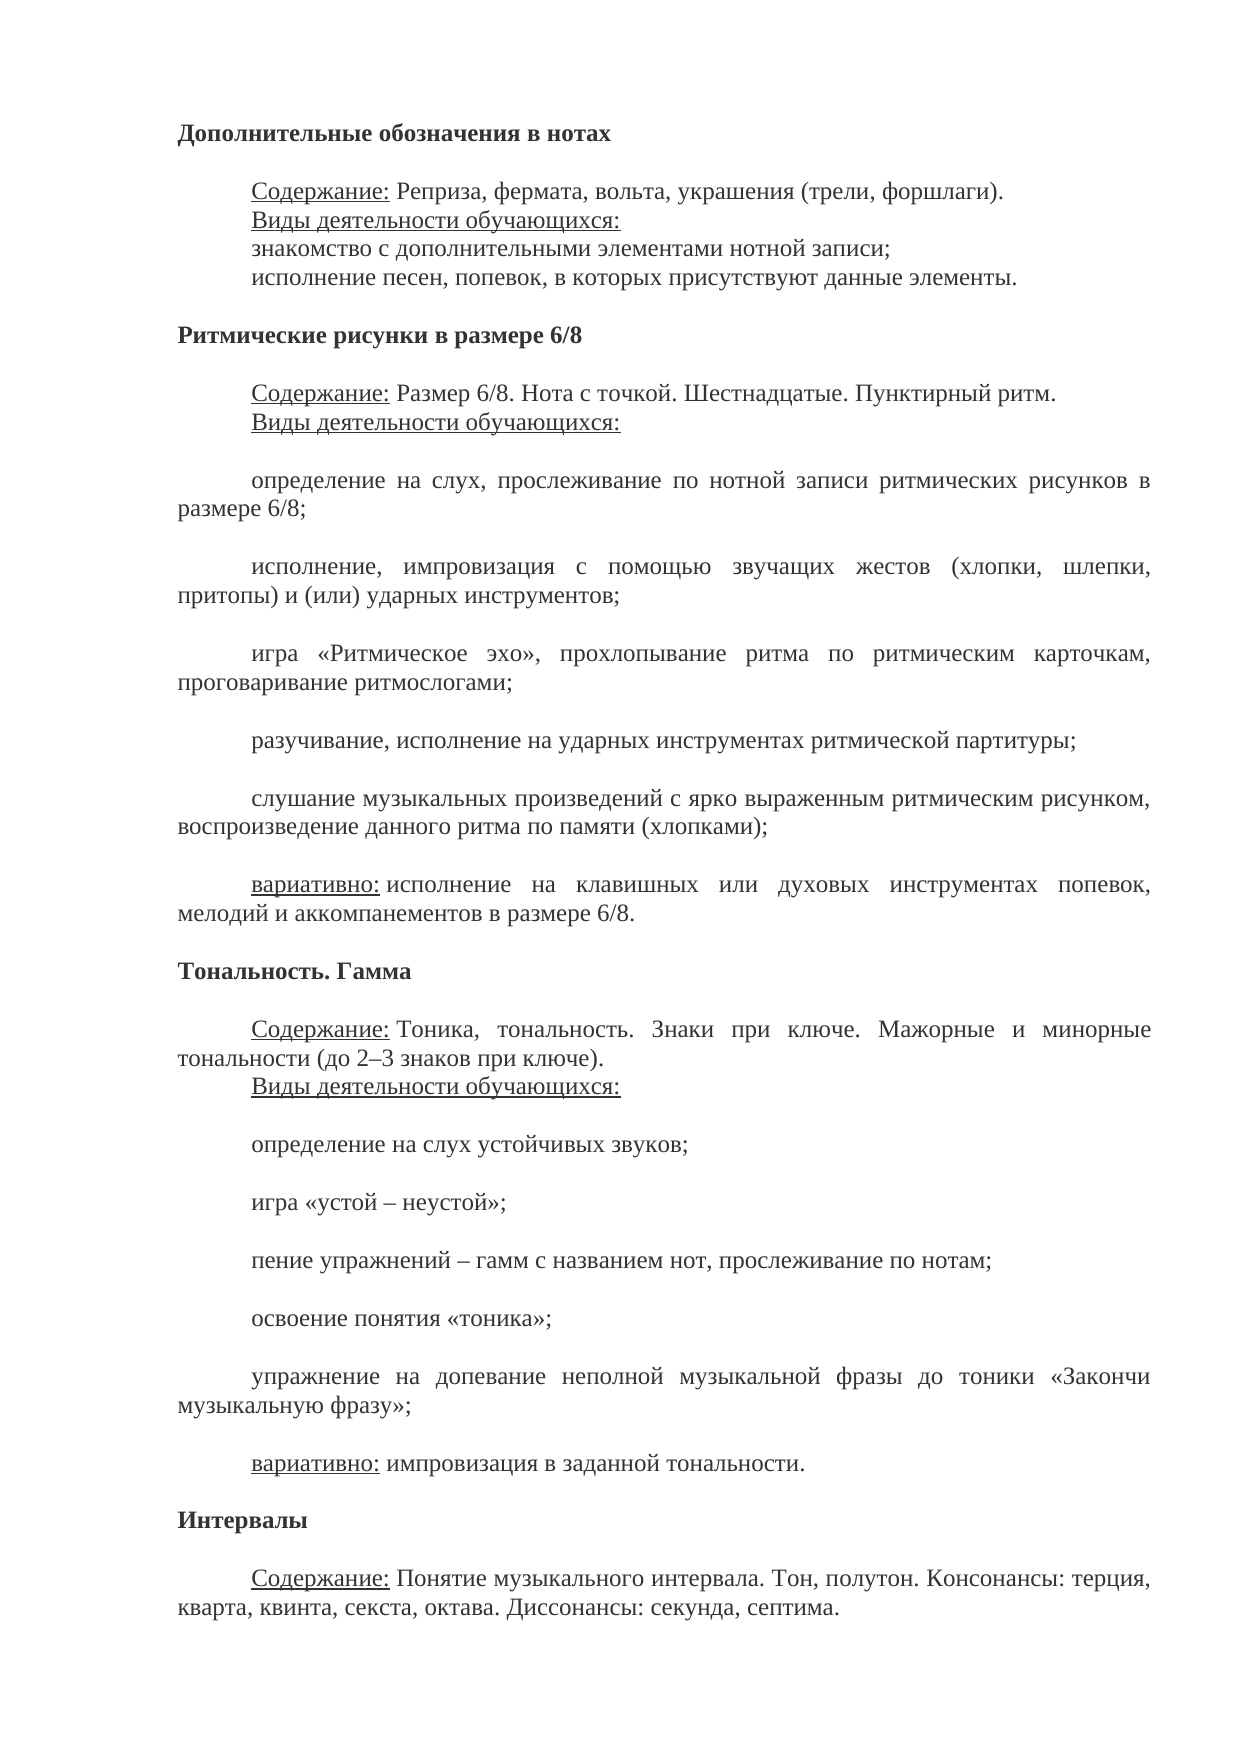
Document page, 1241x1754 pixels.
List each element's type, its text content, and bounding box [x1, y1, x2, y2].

text освоение понятия «тоника»; [177, 1303, 1152, 1332]
text Ритмические рисунки в размере 6/8 [177, 320, 1152, 349]
text исполнение песен, попевок, в которых присутствуют данные элементы. [177, 262, 1152, 291]
text игра «Ритмическое эхо», прохлопывание ритма по ритмическим карточкам, проговаривание ритмослогами; [177, 638, 1152, 696]
text Содержание: Размер 6/8. Нота с точкой. Шестнадцатые. Пунктирный ритм. [177, 378, 1152, 407]
text вариативно: импровизация в заданной тональности. [177, 1448, 1152, 1476]
text исполнение, импровизация с помощью звучащих жестов (хлопки, шлепки, притопы) и (или) ударных инструментов; [177, 551, 1152, 609]
text Виды деятельности обучающихся: [177, 1071, 1152, 1100]
text определение на слух, прослеживание по нотной записи ритмических рисунков в размере 6/8; [177, 465, 1152, 522]
text знакомство с дополнительными элементами нотной записи; [177, 233, 1152, 262]
text Содержание: Тоника, тональность. Знаки при ключе. Мажорные и минорные тональности (до 2–3 знаков при ключе). [177, 1014, 1152, 1071]
text Виды деятельности обучающихся: [177, 205, 1152, 233]
text определение на слух устойчивых звуков; [177, 1129, 1152, 1158]
text вариативно: исполнение на клавишных или духовых инструментах попевок, мелодий и аккомпанементов в размере 6/8. [177, 869, 1152, 927]
text Дополнительные обозначения в нотах [177, 118, 1152, 147]
text слушание музыкальных произведений с ярко выраженным ритмическим рисунком, воспроизведение данного ритма по памяти (хлопками); [177, 783, 1152, 840]
text игра «устой – неустой»; [177, 1187, 1152, 1216]
text Содержание: Реприза, фермата, вольта, украшения (трели, форшлаги). [177, 176, 1152, 205]
text Интервалы [177, 1506, 1152, 1534]
text Тональность. Гамма [177, 956, 1152, 985]
text пение упражнений – гамм с названием нот, прослеживание по нотам; [177, 1245, 1152, 1274]
text Виды деятельности обучающихся: [177, 407, 1152, 436]
text упражнение на допевание неполной музыкальной фразы до тоники «Закончи музыкальную фразу»; [177, 1361, 1152, 1418]
text разучивание, исполнение на ударных инструментах ритмической партитуры; [177, 725, 1152, 753]
text Содержание: Понятие музыкального интервала. Тон, полутон. Консонансы: терция, кварта, квинта, секста, октава. Диссонансы: секунда, септима. [177, 1563, 1152, 1621]
